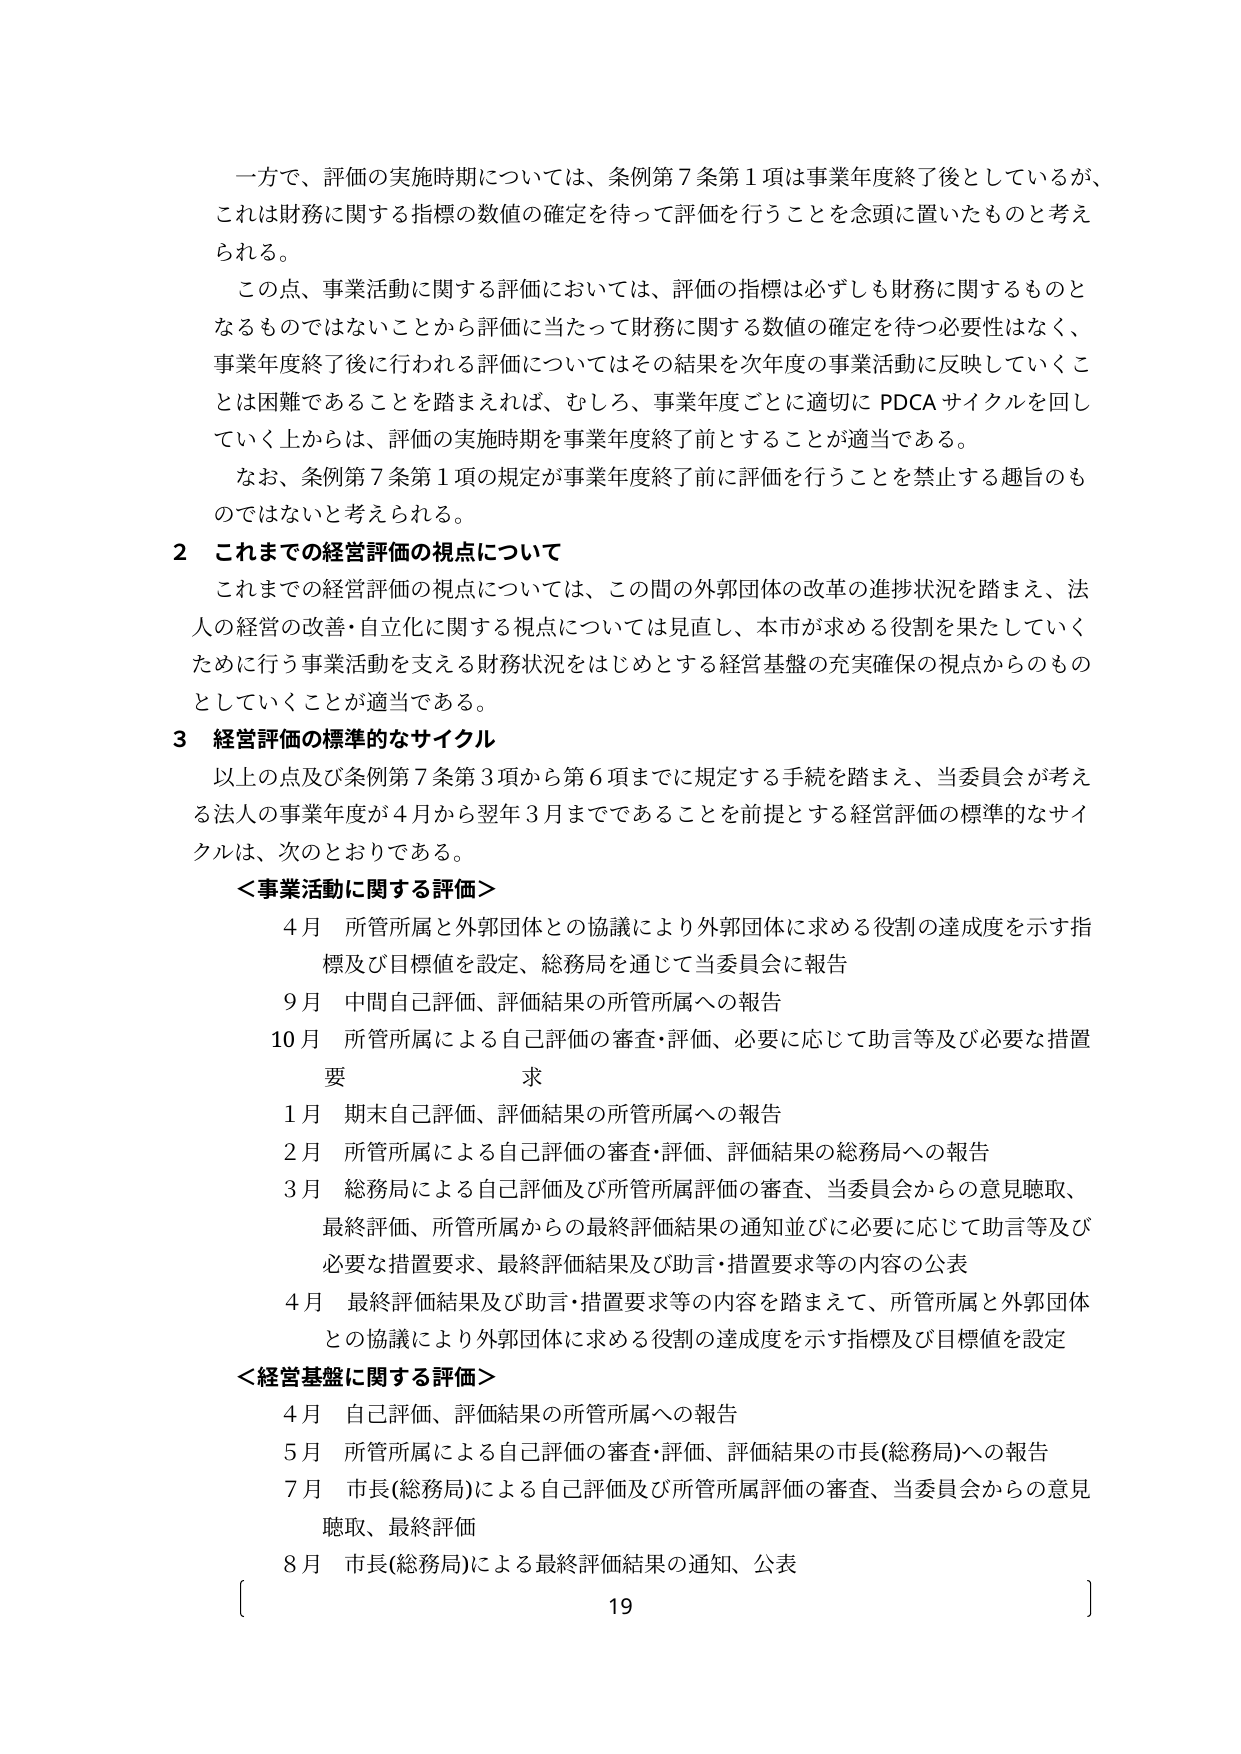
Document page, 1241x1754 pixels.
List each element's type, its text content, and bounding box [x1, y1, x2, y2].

text ９月 中間自己評価、評価結果の所管所属への報告 [148, 982, 1092, 1019]
text ２ これまでの経営評価の視点について [148, 532, 1092, 569]
text この点、事業活動に関する評価においては、評価の指標は必ずしも財務に関するものとなるものではないことから評価に当たって財務に関する数値の確定を待つ必要性はなく、事業年度終了後に行われる評価についてはその結果を次年度の事業活動に反映していくことは困難であることを踏まえれば、むしろ、事業年度ごとに適切にPDCAサイクルを回していく上からは、評価の実施時期を事業年度終了前とすることが適当である。 [148, 269, 1092, 457]
text ５月 所管所属による自己評価の審査･評価、評価結果の市長(総務局)への報告 [148, 1432, 1092, 1469]
text １月 期末自己評価、評価結果の所管所属への報告 [148, 1094, 1092, 1132]
text ＜経営基盤に関する評価＞ [148, 1357, 1092, 1394]
text ３月 総務局による自己評価及び所管所属評価の審査、当委員会からの意見聴取、最終評価、所管所属からの最終評価結果の通知並びに必要に応じて助言等及び必要な措置要求、最終評価結果及び助言･措置要求等の内容の公表 [148, 1169, 1092, 1282]
text ＜事業活動に関する評価＞ [148, 869, 1092, 907]
text ３ 経営評価の標準的なサイクル [148, 719, 1092, 757]
text ４月 所管所属と外郭団体との協議により外郭団体に求める役割の達成度を示す指標及び目標値を設定、総務局を通じて当委員会に報告 [169, 907, 1092, 982]
text なお、条例第７条第１項の規定が事業年度終了前に評価を行うことを禁止する趣旨のものではないと考えられる。 [148, 457, 1092, 532]
text ２月 所管所属による自己評価の審査･評価、評価結果の総務局への報告 [148, 1132, 1092, 1169]
text ７月 市長(総務局)による自己評価及び所管所属評価の審査、当委員会からの意見聴取、最終評価 [148, 1469, 1092, 1544]
text 10月 所管所属による自己評価の審査･評価、必要に応じて助言等及び必要な措置要 求 [175, 1019, 1092, 1094]
text ４月 自己評価、評価結果の所管所属への報告 [148, 1394, 1092, 1432]
text 一方で、評価の実施時期については、条例第７条第１項は事業年度終了後としているが、これは財務に関する指標の数値の確定を待って評価を行うことを念頭に置いたものと考えられる。 [148, 157, 1092, 269]
text ４月 最終評価結果及び助言･措置要求等の内容を踏まえて、所管所属と外郭団体との協議により外郭団体に求める役割の達成度を示す指標及び目標値を設定 [148, 1282, 1092, 1357]
text ８月 市長(総務局)による最終評価結果の通知、公表 [148, 1544, 1092, 1582]
text これまでの経営評価の視点については、この間の外郭団体の改革の進捗状況を踏まえ、法人の経営の改善･自立化に関する視点については見直し、本市が求める役割を果たしていくために行う事業活動を支える財務状況をはじめとする経営基盤の充実確保の視点からのものとしていくことが適当である。 [148, 569, 1092, 719]
text 以上の点及び条例第７条第３項から第６項までに規定する手続を踏まえ、当委員会が考える法人の事業年度が４月から翌年３月までであることを前提とする経営評価の標準的なサイクルは、次のとおりである。 [148, 757, 1092, 869]
